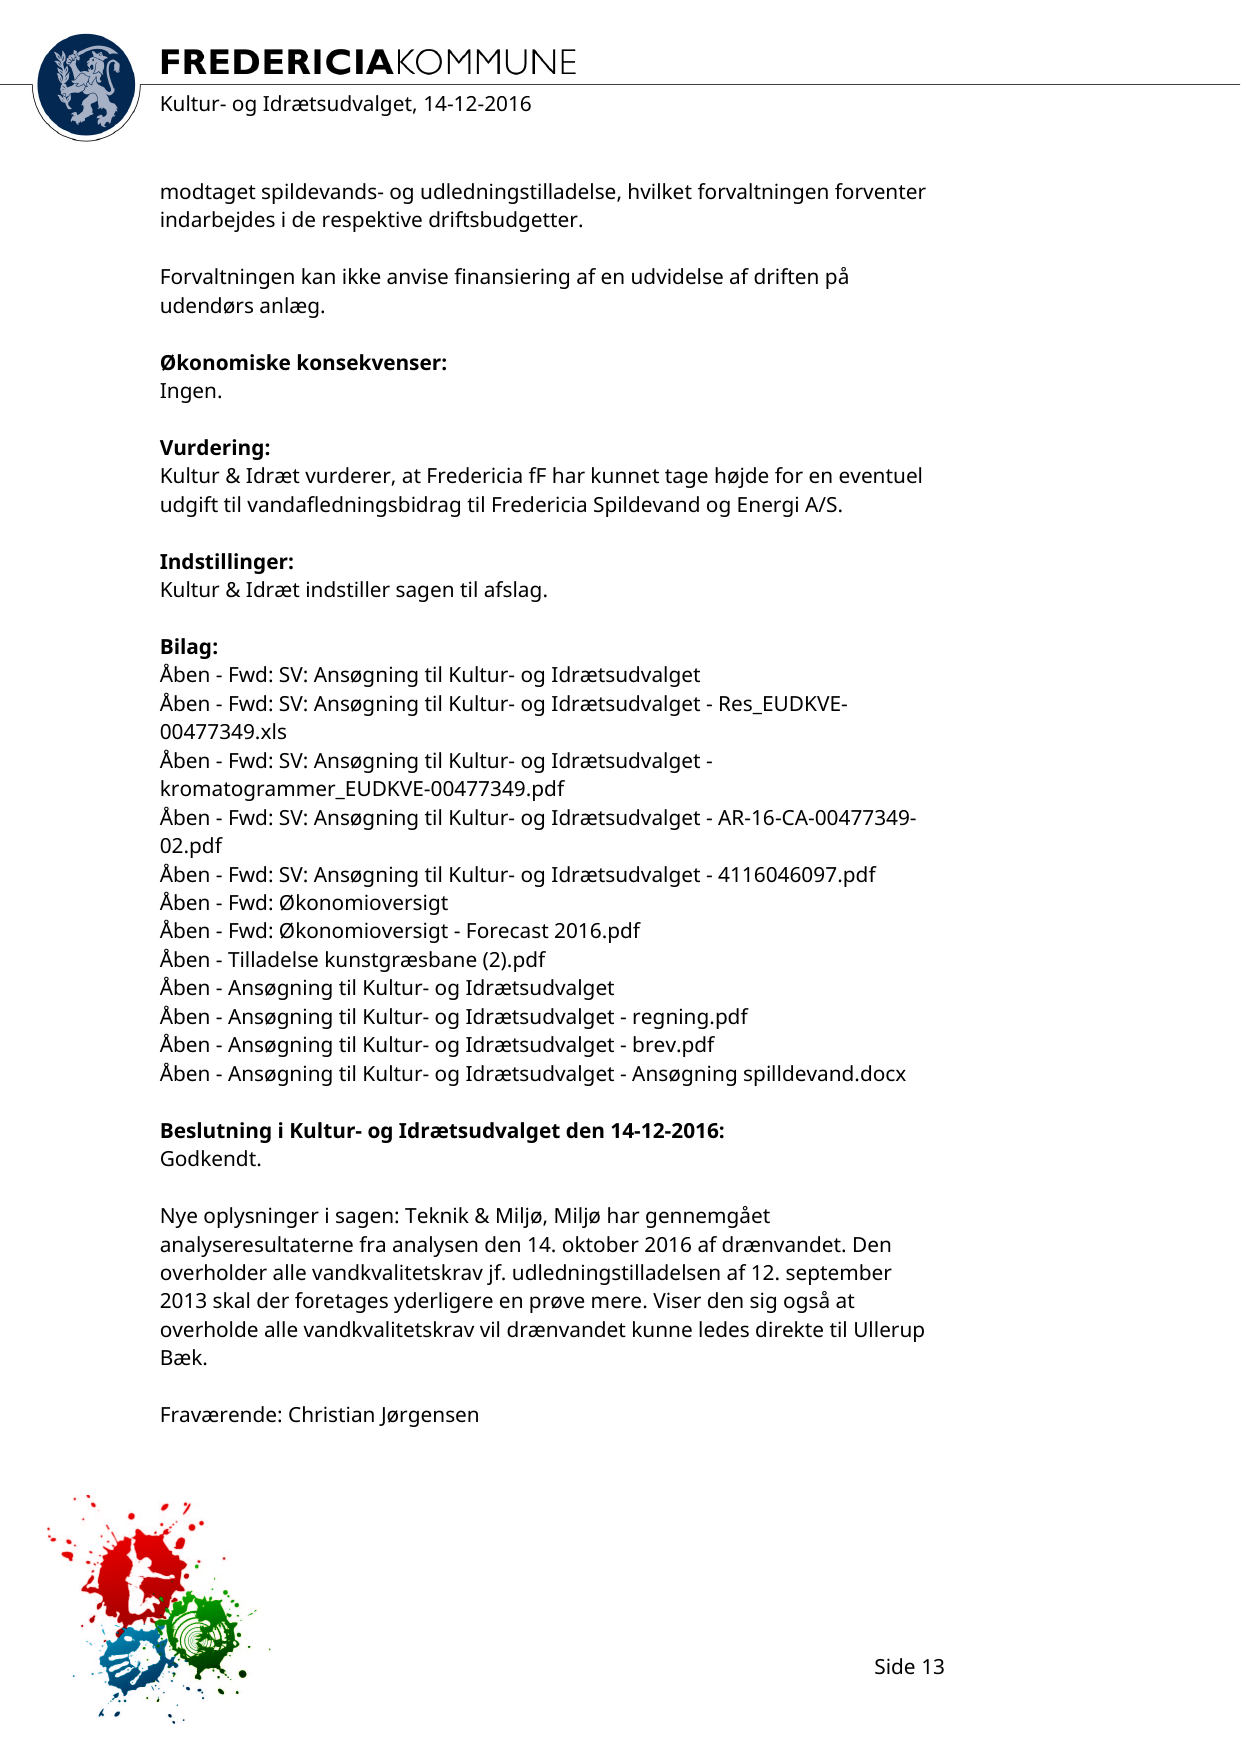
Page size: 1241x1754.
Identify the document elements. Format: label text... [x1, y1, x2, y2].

picture [0, 23, 1241, 147]
text Kultur & Idræt vurderer, at Fredericia fF har kunnet tage højde for en eventuel udgift til vandafledningsbidrag til Fredericia Spildevand og Energi A/S. [159, 462, 945, 518]
picture [47, 1495, 271, 1724]
text Ingen. [159, 376, 945, 405]
title Vurdering: [159, 433, 945, 462]
text Åben - Ansøgning til Kultur- og Idrætsudvalget - regning.pdf [159, 1002, 945, 1030]
text Forvaltningen kan ikke anvise finansiering af en udvidelse af driften på udendørs anlæg. [159, 262, 945, 319]
text Åben - Fwd: SV: Ansøgning til Kultur- og Idrætsudvalget - 4116046097.pdf [159, 860, 945, 888]
title Beslutning i Kultur- og Idrætsudvalget den 14-12-2016: [159, 1116, 945, 1144]
title Økonomiske konsekvenser: [159, 348, 945, 376]
title Bilag: [159, 632, 945, 661]
text Åben - Ansøgning til Kultur- og Idrætsudvalget - brev.pdf [159, 1030, 945, 1059]
text Kultur & Idræt indstiller sagen til afslag. [159, 575, 945, 604]
text Åben - Tilladelse kunstgræsbane (2).pdf [159, 945, 945, 973]
title Indstillinger: [159, 547, 945, 575]
text Åben - Fwd: SV: Ansøgning til Kultur- og Idrætsudvalget [159, 661, 945, 689]
text Åben - Fwd: Økonomioversigt [159, 888, 945, 917]
text Åben - Ansøgning til Kultur- og Idrætsudvalget [159, 973, 945, 1002]
text Fraværende: Christian Jørgensen [159, 1400, 945, 1429]
text Åben - Fwd: SV: Ansøgning til Kultur- og Idrætsudvalget - AR-16-CA-00477349-02.pdf [159, 803, 945, 860]
text Åben - Fwd: SV: Ansøgning til Kultur- og Idrætsudvalget - Res_EUDKVE-00477349.xls [159, 689, 945, 746]
text Åben - Fwd: SV: Ansøgning til Kultur- og Idrætsudvalget - kromatogrammer_EUDKVE-00477349.pdf [159, 746, 945, 803]
text Godkendt. [159, 1144, 945, 1173]
text Åben - Ansøgning til Kultur- og Idrætsudvalget - Ansøgning spilldevand.docx [159, 1059, 945, 1087]
text Nye oplysninger i sagen: Teknik & Miljø, Miljø har gennemgået analyseresultaterne fra analysen den 14. oktober 2016 af drænvandet. Den overholder alle vandkvalitetskrav jf. udledningstilladelsen af 12. september 2013 skal der foretages yderligere en prøve mere. Viser den sig også at overholde alle vandkvalitetskrav vil drænvandet kunne ledes direkte til Ullerup Bæk. [159, 1201, 945, 1372]
text Åben - Fwd: Økonomioversigt - Forecast 2016.pdf [159, 917, 945, 945]
